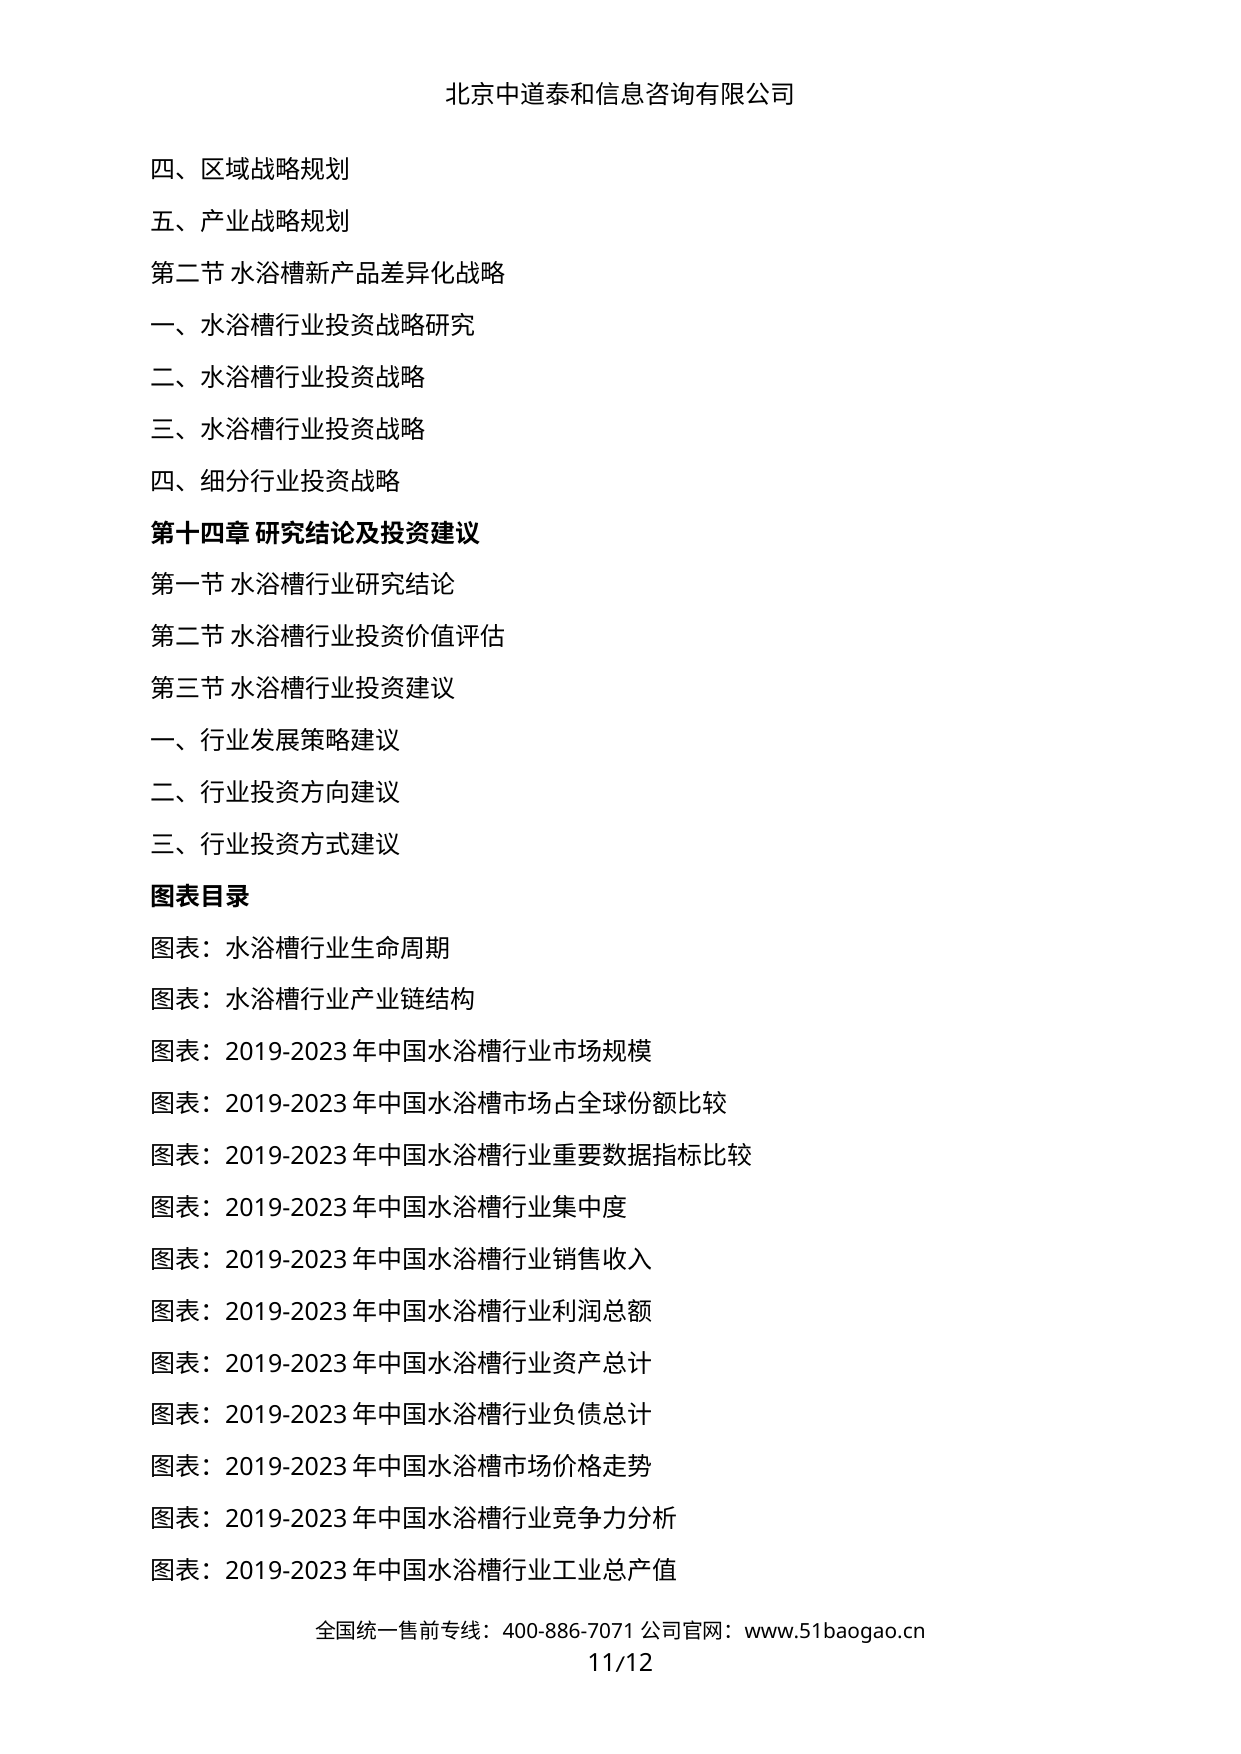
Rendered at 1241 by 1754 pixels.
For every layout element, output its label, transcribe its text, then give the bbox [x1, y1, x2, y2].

text 第一节 水浴槽行业研究结论 [150, 565, 1090, 601]
text 第二节 水浴槽行业投资价值评估 [150, 617, 1090, 653]
text 图表：2019-2023年中国水浴槽行业工业总产值 [150, 1551, 1090, 1587]
text 五、产业战略规划 [150, 202, 1090, 238]
text 图表：2019-2023年中国水浴槽行业利润总额 [150, 1291, 1090, 1327]
text 第二节 水浴槽新产品差异化战略 [150, 254, 1090, 290]
text 二、水浴槽行业投资战略 [150, 357, 1090, 394]
text 一、行业发展策略建议 [150, 721, 1090, 757]
text 图表目录 [150, 876, 1090, 912]
text 图表：2019-2023年中国水浴槽行业销售收入 [150, 1239, 1090, 1276]
text 第三节 水浴槽行业投资建议 [150, 669, 1090, 705]
text 图表：2019-2023年中国水浴槽行业资产总计 [150, 1343, 1090, 1379]
text 图表：2019-2023年中国水浴槽行业市场规模 [150, 1032, 1090, 1068]
text 图表：水浴槽行业生命周期 [150, 928, 1090, 964]
text 一、水浴槽行业投资战略研究 [150, 306, 1090, 342]
text 图表：2019-2023年中国水浴槽行业集中度 [150, 1187, 1090, 1224]
text 图表：水浴槽行业产业链结构 [150, 980, 1090, 1016]
text 图表：2019-2023年中国水浴槽行业竞争力分析 [150, 1499, 1090, 1535]
text 三、水浴槽行业投资战略 [150, 409, 1090, 446]
text 三、行业投资方式建议 [150, 824, 1090, 861]
text 图表：2019-2023年中国水浴槽行业负债总计 [150, 1395, 1090, 1431]
text 二、行业投资方向建议 [150, 772, 1090, 809]
text 图表：2019-2023年中国水浴槽市场占全球份额比较 [150, 1084, 1090, 1120]
text 第十四章 研究结论及投资建议 [150, 513, 1090, 549]
text 四、细分行业投资战略 [150, 461, 1090, 497]
text 四、区域战略规划 [150, 150, 1090, 186]
text 图表：2019-2023年中国水浴槽行业重要数据指标比较 [150, 1136, 1090, 1172]
text 图表：2019-2023年中国水浴槽市场价格走势 [150, 1447, 1090, 1483]
